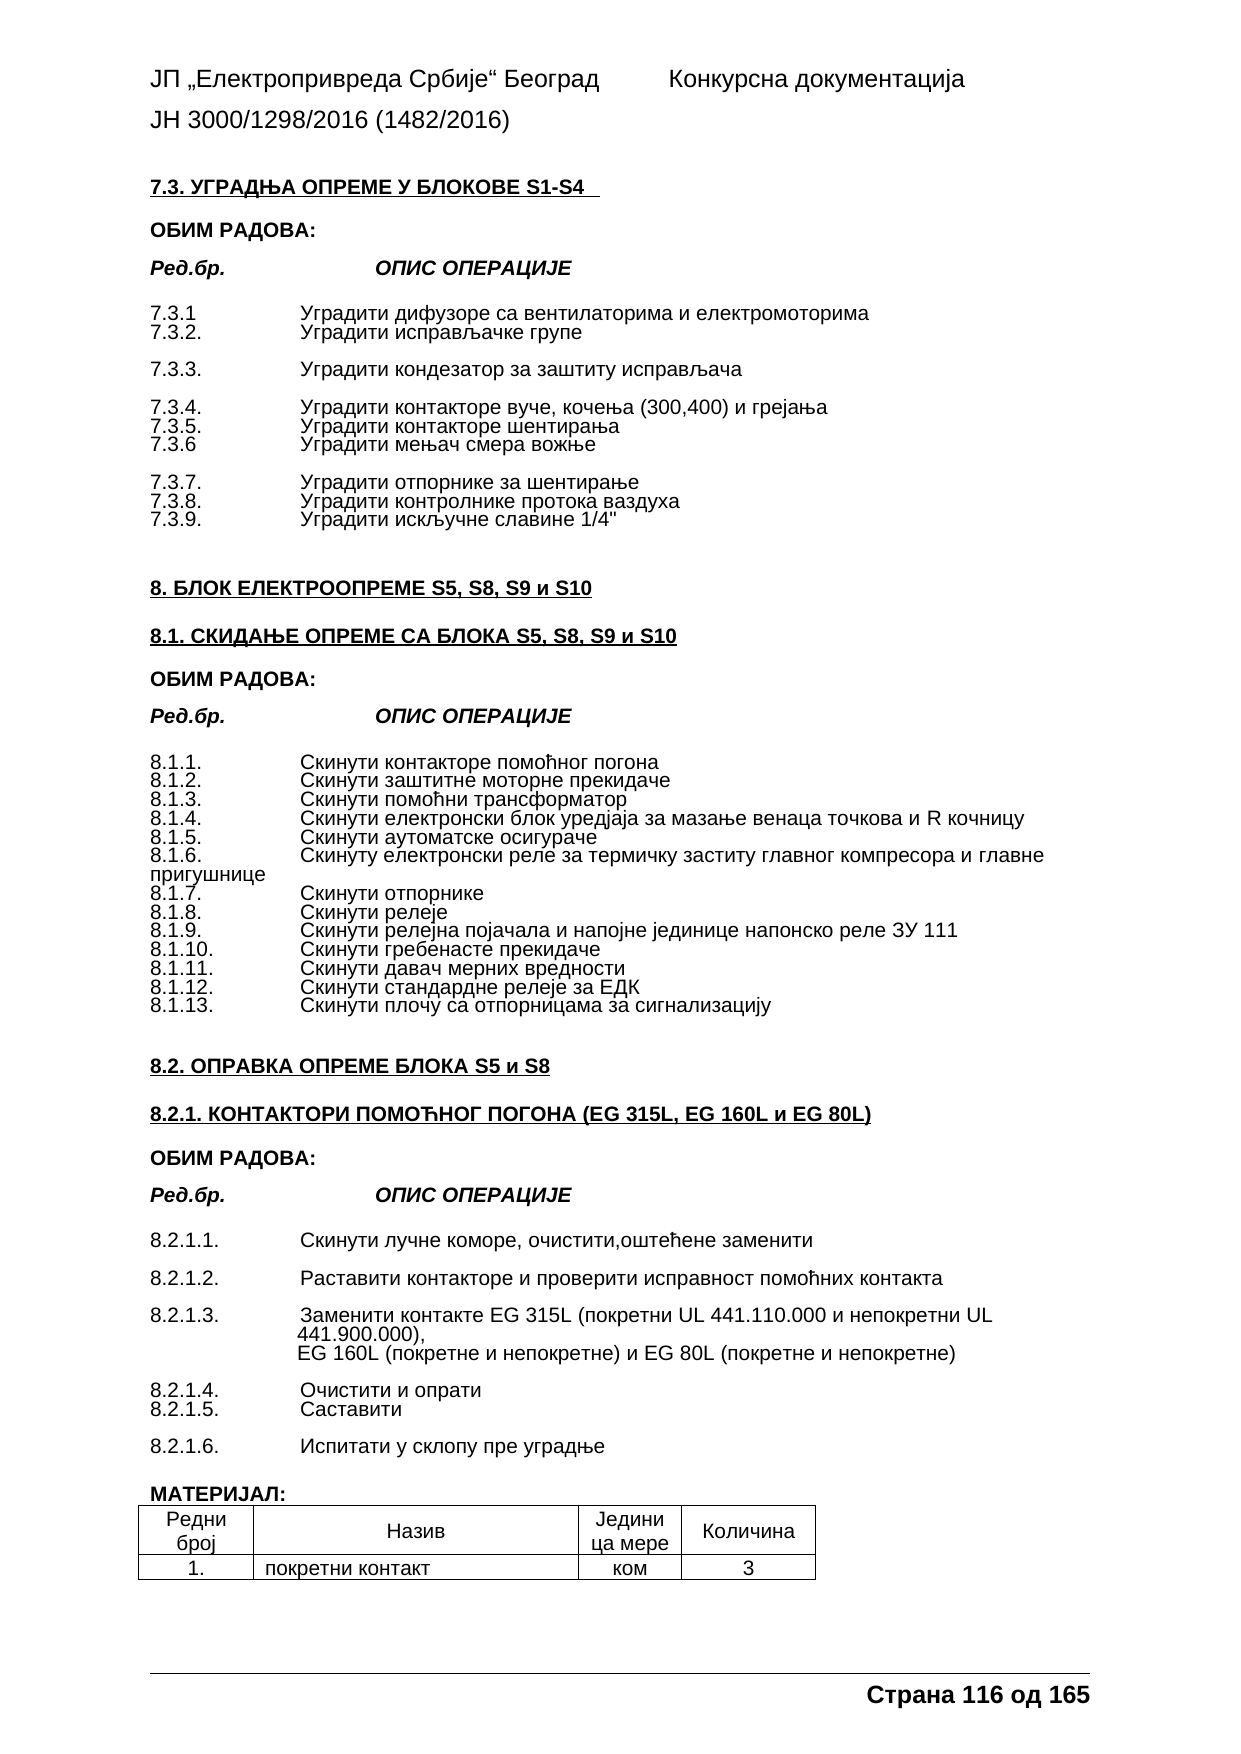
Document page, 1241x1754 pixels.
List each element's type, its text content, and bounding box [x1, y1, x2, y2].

text 8.1.6. Скинуту електронски реле за термичку заститу главног компресора и главне пригушнице [150, 848, 1090, 885]
text Ред.бр. ОПИС ОПЕРАЦИЈЕ [150, 1187, 1090, 1206]
text 8.1.2. Скинути заштитне моторне прекидаче [150, 773, 1090, 792]
text ОБИМ РАДОВА: [150, 671, 1090, 690]
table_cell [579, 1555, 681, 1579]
text EG 160L (покретне и непокретне) и EG 80L (покретне и непокретне) [297, 1345, 1090, 1382]
text 8.1.13. Скинути плочу са отпорницама за сигнализацију [150, 998, 1090, 1035]
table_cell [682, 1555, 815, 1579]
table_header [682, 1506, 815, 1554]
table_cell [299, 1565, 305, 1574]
text 8.2.1. КОНТАКТОРИ ПОМОЋНОГ ПОГОНА (ЕG 315L, ЕG 160L и ЕG 80L) [150, 1102, 1090, 1126]
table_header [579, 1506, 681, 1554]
text 7.3.2. Уградити исправљачке групе [150, 324, 1090, 362]
text 8.1.11. Скинути давач мерних вредности [150, 960, 1090, 979]
text Ред.бр. ОПИС ОПЕРАЦИЈЕ [150, 260, 1090, 279]
text 8.2.1.6. Испитати у склопу пре уградње [150, 1439, 1090, 1457]
text 8.1.3. Скинути помоћни трансформатор [150, 792, 536, 810]
text Ред.бр. ОПИС ОПЕРАЦИЈЕ [150, 709, 1090, 728]
text 7.3.1 Уградити дифузоре са вентилаторима и електромоторима [150, 306, 426, 324]
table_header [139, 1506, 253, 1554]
text 8.1.9. Скинути релејна појачала и напојне јединице напонско реле ЗУ 111 [150, 923, 1090, 942]
text 7.3.7. Уградити отпорнике за шентирање [150, 474, 1090, 493]
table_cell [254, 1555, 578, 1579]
text 8.1.10. Скинути гребенасте прекидаче [150, 942, 1090, 960]
text 8.1.4. Скинути електронски блок уредјаја за мазање венаца точкова и R кочницу [150, 810, 1090, 829]
text 8.1.5. Скинути аутоматске осигураче [150, 829, 1090, 848]
text 7.3.4. Уградити контакторе вуче, кочења (300,400) и грејања [724, 399, 1090, 418]
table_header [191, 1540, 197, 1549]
text 8.2.1.1. Скинути лучне коморе, очистити,оштећене заменити [150, 1232, 1090, 1270]
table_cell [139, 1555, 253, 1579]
text 7.3.3. Уградити кондезатор за заштиту исправљача [150, 362, 1090, 399]
text 8.2.1.5. Саставити [150, 1401, 1090, 1439]
text 7.3.8. Уградити контролнике протока ваздуха [150, 493, 1090, 512]
text 7.3.1 Уградити дифузоре са вентилаторима и електромоторима [427, 306, 1090, 324]
text 8. БЛОК ЕЛЕКТРООПРЕМЕ S5, S8, S9 и S10 [150, 576, 1090, 599]
text 7.3.6 Уградити мењач смера вожње [150, 437, 1090, 474]
text 8.1.12. Скинути стандардне релеје за ЕДК [150, 979, 1090, 998]
text 8.1. СКИДАЊЕ ОПРЕМЕ СА БЛОКА S5, S8, S9 и S10 [150, 623, 1090, 647]
text 7.3.5. Уградити контакторе шентирања [150, 418, 1090, 437]
text 7.3.4. Уградити контакторе вуче, кочења (300,400) и грејања [150, 399, 645, 418]
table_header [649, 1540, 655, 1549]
text ОБИМ РАДОВА: [150, 223, 1090, 242]
text 8.2.1.2. Раставити контакторе и проверити исправност помоћних контакта [150, 1270, 1090, 1307]
text 8.2.1.3. Заменити контакте EG 315L (покретни UL 441.110.000 и непокретни UL 441.900.000), [150, 1307, 1090, 1345]
text ОБИМ РАДОВА: [150, 1150, 1090, 1169]
text 7.3. УГРАДЊА ОПРЕМЕ У БЛОКОВЕ S1-S4 [150, 175, 1090, 199]
text 8.2.1.4. Очистити и опрати [150, 1382, 1090, 1401]
text 8.1.1. Скинути контакторе помоћног погона [150, 754, 1090, 773]
text 8.1.7. Скинути отпорнике [150, 885, 1090, 904]
text 8.1.8. Скинути релеје [150, 904, 1090, 923]
text 8.2. ОПРАВКА ОПРЕМЕ БЛОКА S5 и S8 [150, 1054, 1090, 1078]
text МАТЕРИЈАЛ: [150, 1481, 1090, 1505]
text 7.3.9. Уградити искључне славине 1/4" [150, 512, 1090, 549]
text 8.1.3. Скинути помоћни трансформатор [537, 792, 1090, 810]
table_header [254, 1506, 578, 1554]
